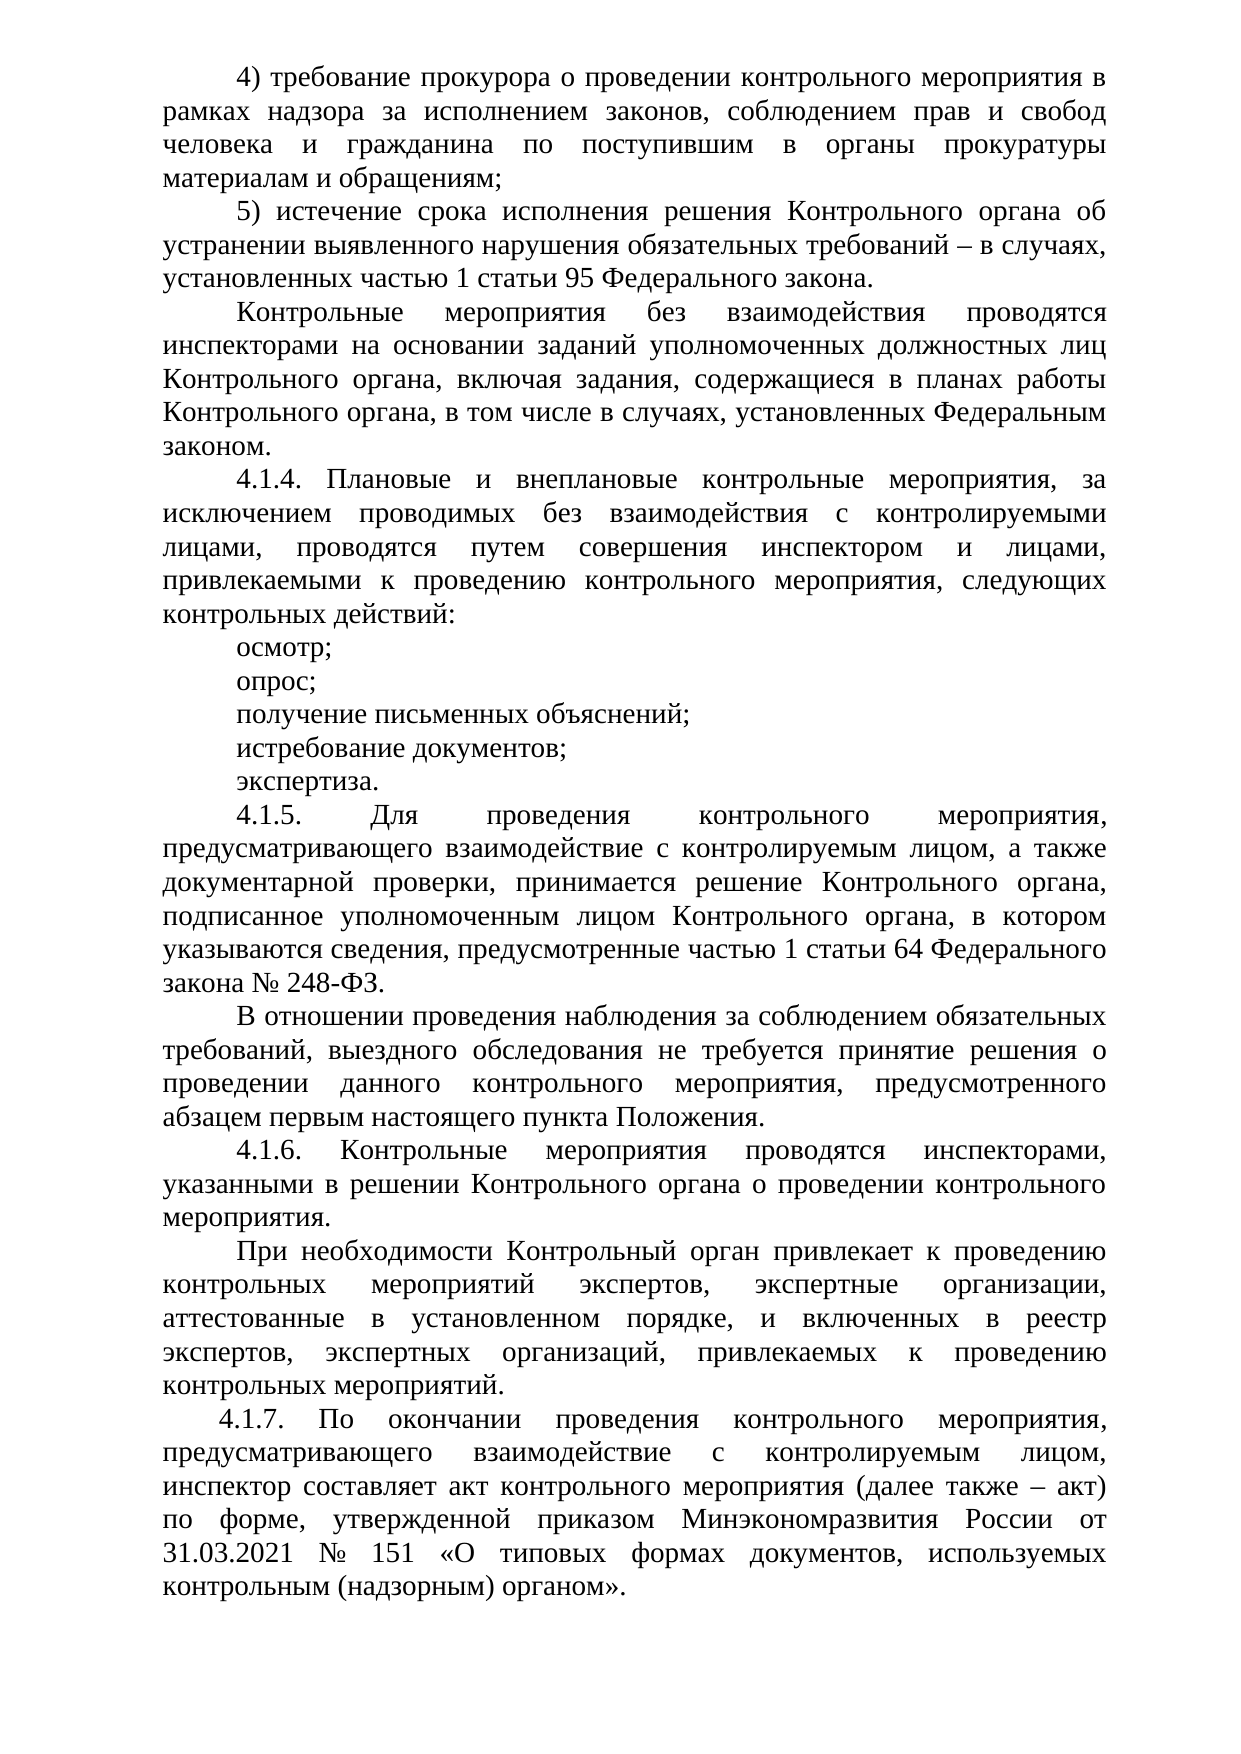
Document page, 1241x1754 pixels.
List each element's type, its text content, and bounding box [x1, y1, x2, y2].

list Контрольные мероприятия без взаимодействия проводятся инспекторами на основании заданий уполномоченных должностных лиц Контрольного органа, включая задания, содержащиеся в планах работы Контрольного органа, в том числе в случаях, установленных Федеральным законом. [162, 294, 1107, 462]
text 4.1.7. По окончании проведения контрольного мероприятия, предусматривающего взаимодействие с контролируемым лицом, инспектор составляет акт контрольного мероприятия (далее также – акт) по форме, утвержденной приказом Минэкономразвития России от 31.03.2021 № 151 «О типовых формах документов, используемых контрольным (надзорным) органом». [162, 1401, 1107, 1602]
text В отношении проведения наблюдения за соблюдением обязательных требований, выездного обследования не требуется принятие решения о проведении данного контрольного мероприятия, предусмотренного абзацем первым настоящего пункта Положения. [162, 998, 1107, 1132]
text осмотр; [162, 629, 1107, 663]
text 4) требование прокурора о проведении контрольного мероприятия в рамках надзора за исполнением законов, соблюдением прав и свобод человека и гражданина по поступившим в органы прокуратуры материалам и обращениям; [162, 59, 1107, 193]
text получение письменных объяснений; [162, 696, 1107, 730]
text 4.1.5. Для проведения контрольного мероприятия, предусматривающего взаимодействие с контролируемым лицом, а также документарной проверки, принимается решение Контрольного органа, подписанное уполномоченным лицом Контрольного органа, в котором указываются сведения, предусмотренные частью 1 статьи 64 Федерального закона № 248-ФЗ. [162, 797, 1107, 998]
text экспертиза. [162, 763, 1107, 797]
text 4.1.6. Контрольные мероприятия проводятся инспекторами, указанными в решении Контрольного органа о проведении контрольного мероприятия. [162, 1132, 1107, 1233]
list При необходимости Контрольный орган привлекает к проведению контрольных мероприятий экспертов, экспертные организации, аттестованные в установленном порядке, и включенных в реестр экспертов, экспертных организаций, привлекаемых к проведению контрольных мероприятий. [162, 1233, 1107, 1401]
text истребование документов; [162, 730, 1107, 763]
text опрос; [162, 663, 1107, 696]
text 5) истечение срока исполнения решения Контрольного органа об устранении выявленного нарушения обязательных требований – в случаях, установленных частью 1 статьи 95 Федерального закона. [162, 193, 1107, 294]
text 4.1.4. Плановые и внеплановые контрольные мероприятия, за исключением проводимых без взаимодействия с контролируемыми лицами, проводятся путем совершения инспектором и лицами, привлекаемыми к проведению контрольного мероприятия, следующих контрольных действий: [162, 462, 1107, 629]
